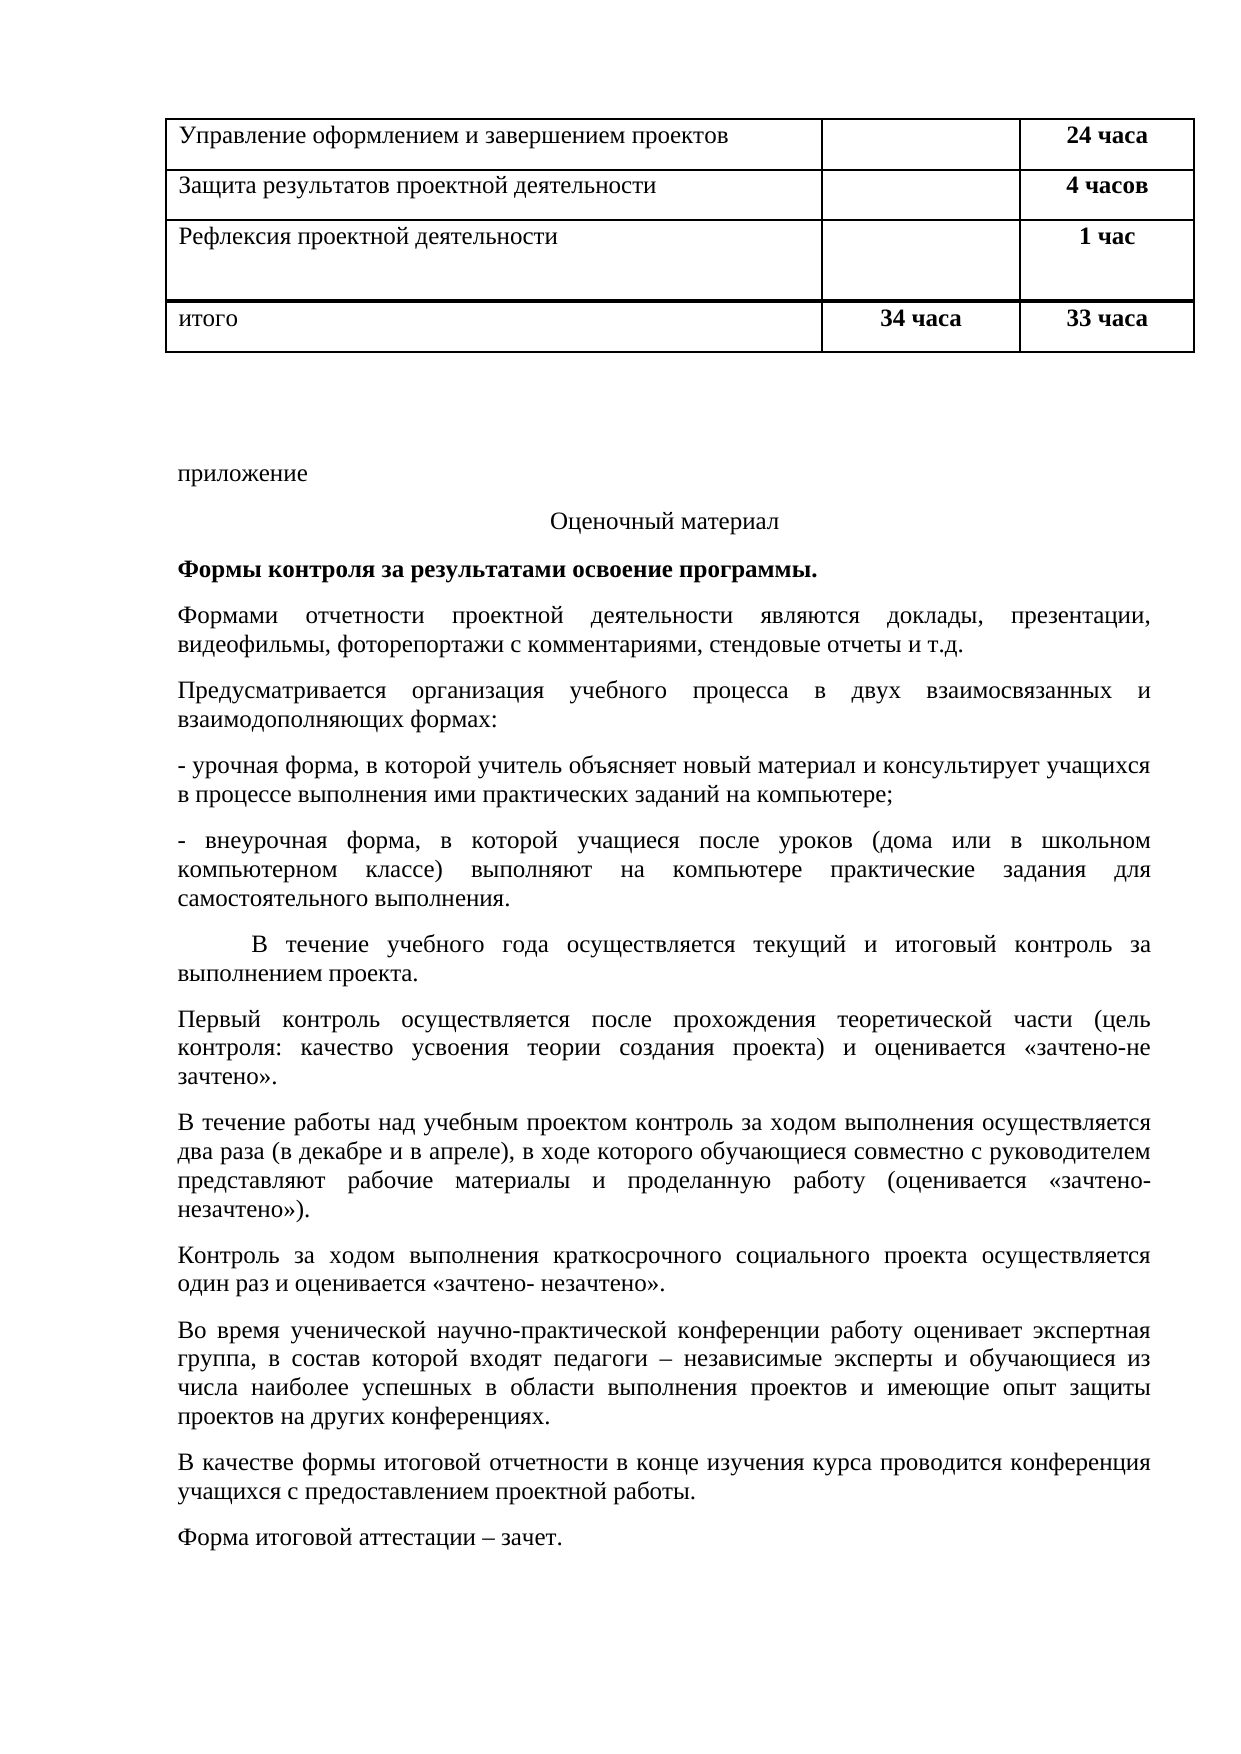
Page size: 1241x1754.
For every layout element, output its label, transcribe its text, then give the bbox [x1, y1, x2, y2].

text Форма итоговой аттестации – зачет. [177, 1522, 1152, 1551]
table_cell 24 часа [1021, 120, 1193, 168]
text приложение [177, 429, 1152, 487]
table_cell [823, 221, 1019, 298]
table_cell [823, 171, 1019, 219]
text Оценочный материал [177, 506, 1152, 535]
text Формами отчетности проектной деятельности являются доклады, презентации, видеофильмы, фоторепортажи с комментариями, стендовые отчеты и т.д. [177, 601, 1152, 658]
text Предусматривается организация учебного процесса в двух взаимосвязанных и взаимодополняющих формах: [177, 675, 1152, 733]
table_cell 1 час [1021, 221, 1193, 298]
table_cell Управление оформлением и завершением проектов [167, 120, 821, 168]
text - урочная форма, в которой учитель объясняет новый материал и консультирует учащихся в процессе выполнения ими практических заданий на компьютере; [177, 750, 1152, 808]
text Первый контроль осуществляется после прохождения теоретической части (цель контроля: качество усвоения теории создания проекта) и оценивается «зачтено-не зачтено». [177, 1004, 1152, 1090]
table_cell Рефлексия проектной деятельности [167, 221, 821, 298]
table_cell [823, 120, 1019, 168]
table_cell 4 часов [1021, 171, 1193, 219]
text В течение работы над учебным проектом контроль за ходом выполнения осуществляется два раза (в декабре и в апреле), в ходе которого обучающиеся совместно с руководителем представляют рабочие материалы и проделанную работу (оценивается «зачтено-незачтено»). [177, 1107, 1152, 1222]
text - внеурочная форма, в которой учащиеся после уроков (дома или в школьном компьютерном классе) выполняют на компьютере практические задания для самостоятельного выполнения. [177, 825, 1152, 911]
table_cell 33 часа [1021, 303, 1193, 351]
table_cell итого [167, 303, 821, 351]
text В качестве формы итоговой отчетности в конце изучения курса проводится конференция учащихся с предоставлением проектной работы. [177, 1447, 1152, 1504]
text Формы контроля за результатами освоение программы. [177, 554, 1152, 583]
table_cell Защита результатов проектной деятельности [167, 171, 821, 219]
text Контроль за ходом выполнения краткосрочного социального проекта осуществляется один раз и оценивается «зачтено- незачтено». [177, 1240, 1152, 1297]
text Во время ученической научно-практической конференции работу оценивает экспертная группа, в состав которой входят педагоги – независимые эксперты и обучающиеся из числа наиболее успешных в области выполнения проектов и имеющие опыт защиты проектов на других конференциях. [177, 1315, 1152, 1430]
text В течение учебного года осуществляется текущий и итоговый контроль за выполнением проекта. [177, 929, 1152, 986]
table_cell 34 часа [823, 303, 1019, 351]
